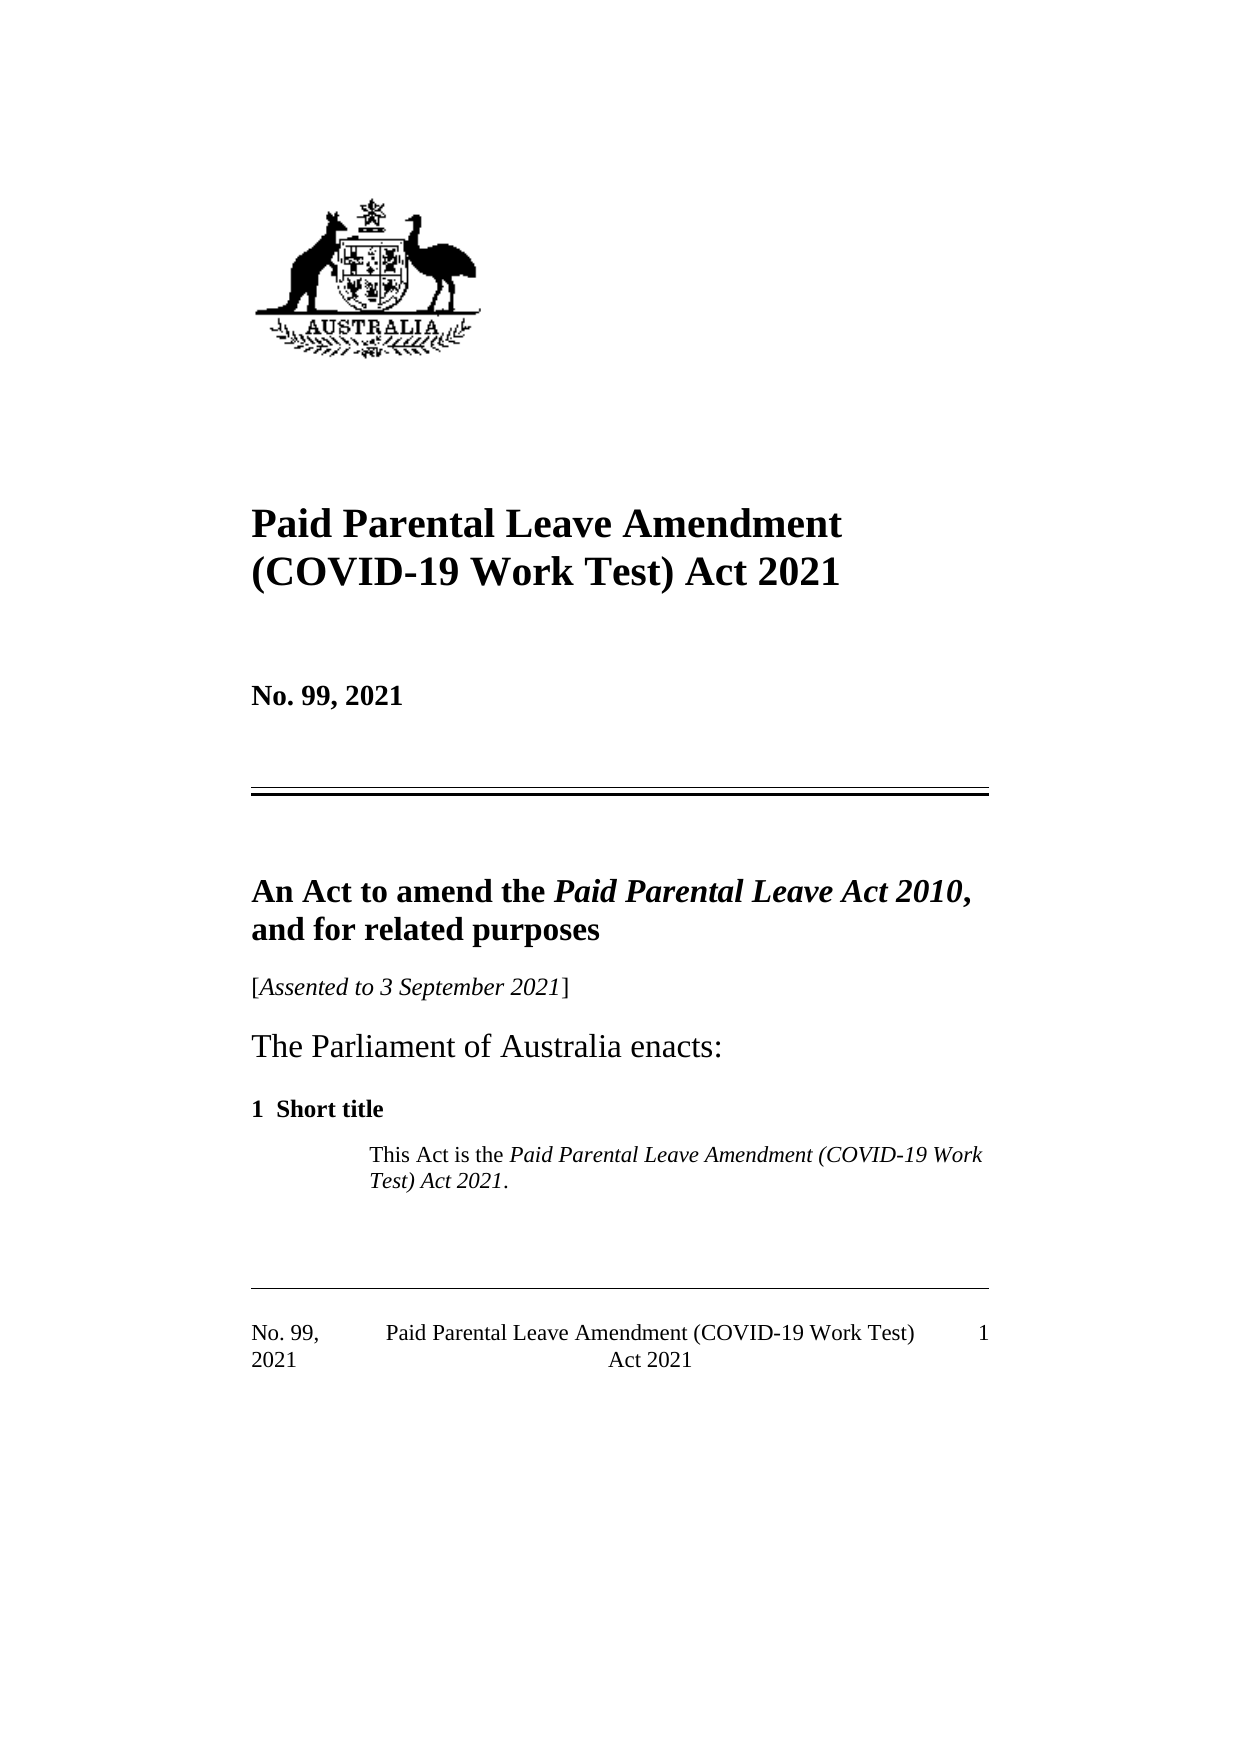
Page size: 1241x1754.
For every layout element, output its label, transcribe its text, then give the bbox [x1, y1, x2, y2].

text The Parliament of Australia enacts: [251, 1026, 989, 1064]
text This Act is the Paid Parental Leave Amendment (COVID-19 Work Test) Act 2021. [251, 1141, 989, 1194]
text 1 Short title [251, 1094, 989, 1122]
text An Act to amend the Paid Parental Leave Act 2010, and for related purposes [251, 871, 989, 947]
text [Assented to 3 September 2021] [251, 972, 989, 1001]
